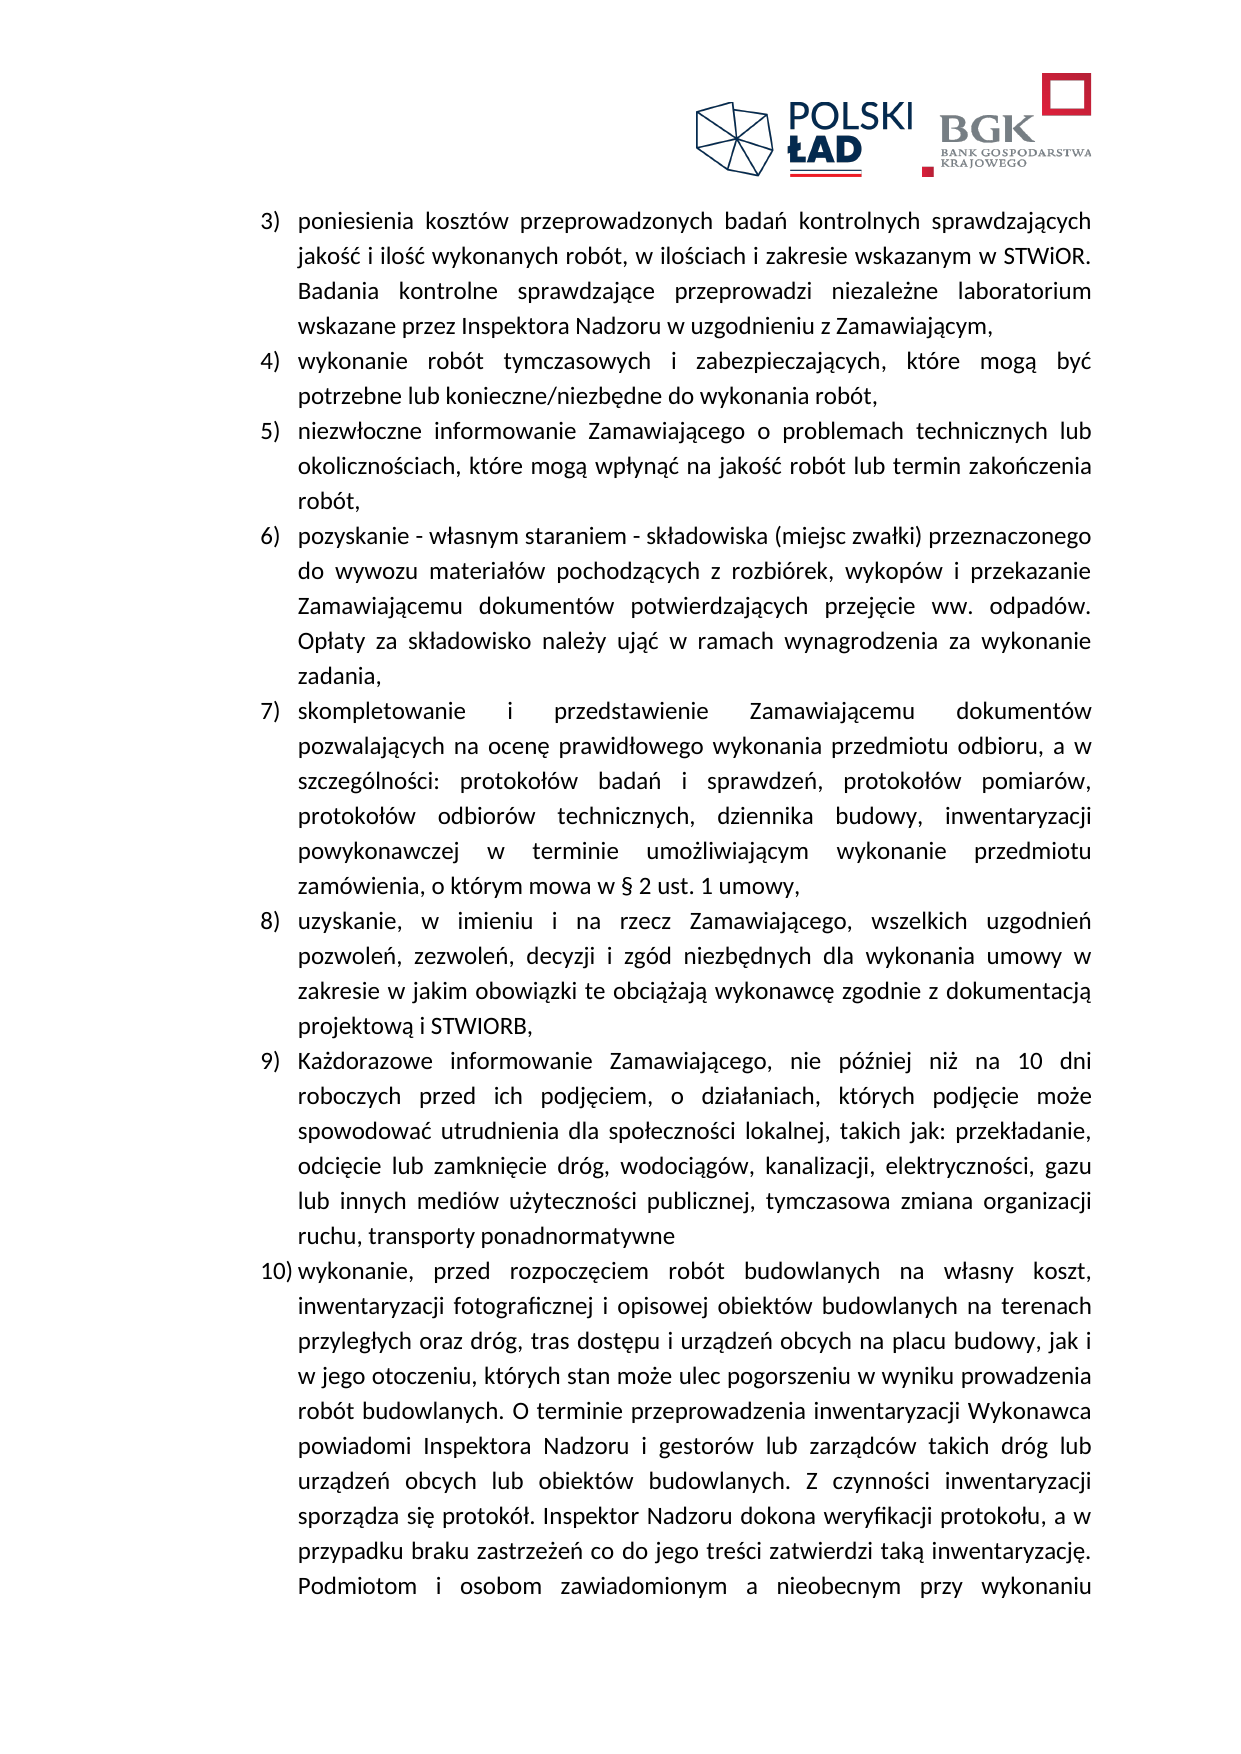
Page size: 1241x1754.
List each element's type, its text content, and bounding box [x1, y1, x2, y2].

list skompletowanie i przedstawienie Zamawiającemu dokumentów pozwalających na ocenę prawidłowego wykonania przedmiotu odbioru, a w szczególności: protokołów badań i sprawdzeń, protokołów pomiarów, protokołów odbiorów technicznych, dziennika budowy, inwentaryzacji powykonawczej w terminie umożliwiającym wykonanie przedmiotu zamówienia, o którym mowa w § 2 ust. 1 umowy, [260, 695, 1093, 901]
list niezwłoczne informowanie Zamawiającego o problemach technicznych lub okolicznościach, które mogą wpłynąć na jakość robót lub termin zakończenia robót, [260, 415, 1093, 516]
list Każdorazowe informowanie Zamawiającego, nie później niż na 10 dni roboczych przed ich podjęciem, o działaniach, których podjęcie może spowodować utrudnienia dla społeczności lokalnej, takich jak: przekładanie, odcięcie lub zamknięcie dróg, wodociągów, kanalizacji, elektryczności, gazu lub innych mediów użyteczności publicznej, tymczasowa zmiana organizacji ruchu, transporty ponadnormatywne [260, 1045, 1093, 1251]
list uzyskanie, w imieniu i na rzecz Zamawiającego, wszelkich uzgodnień pozwoleń, zezwoleń, decyzji i zgód niezbędnych dla wykonania umowy w zakresie w jakim obowiązki te obciążają wykonawcę zgodnie z dokumentacją projektową i STWIORB, [260, 905, 1093, 1041]
list pozyskanie - własnym staraniem - składowiska (miejsc zwałki) przeznaczonego do wywozu materiałów pochodzących z rozbiórek, wykopów i przekazanie Zamawiającemu dokumentów potwierdzających przejęcie ww. odpadów. Opłaty za składowisko należy ująć w ramach wynagrodzenia za wykonanie zadania, [260, 520, 1093, 691]
list wykonanie robót tymczasowych i zabezpieczających, które mogą być potrzebne lub konieczne/niezbędne do wykonania robót, [260, 345, 1093, 411]
list poniesienia kosztów przeprowadzonych badań kontrolnych sprawdzających jakość i ilość wykonanych robót, w ilościach i zakresie wskazanym w STWiOR. Badania kontrolne sprawdzające przeprowadzi niezależne laboratorium wskazane przez Inspektora Nadzoru w uzgodnieniu z Zamawiającym, [260, 205, 1093, 341]
picture [696, 102, 912, 177]
picture [922, 73, 1092, 177]
